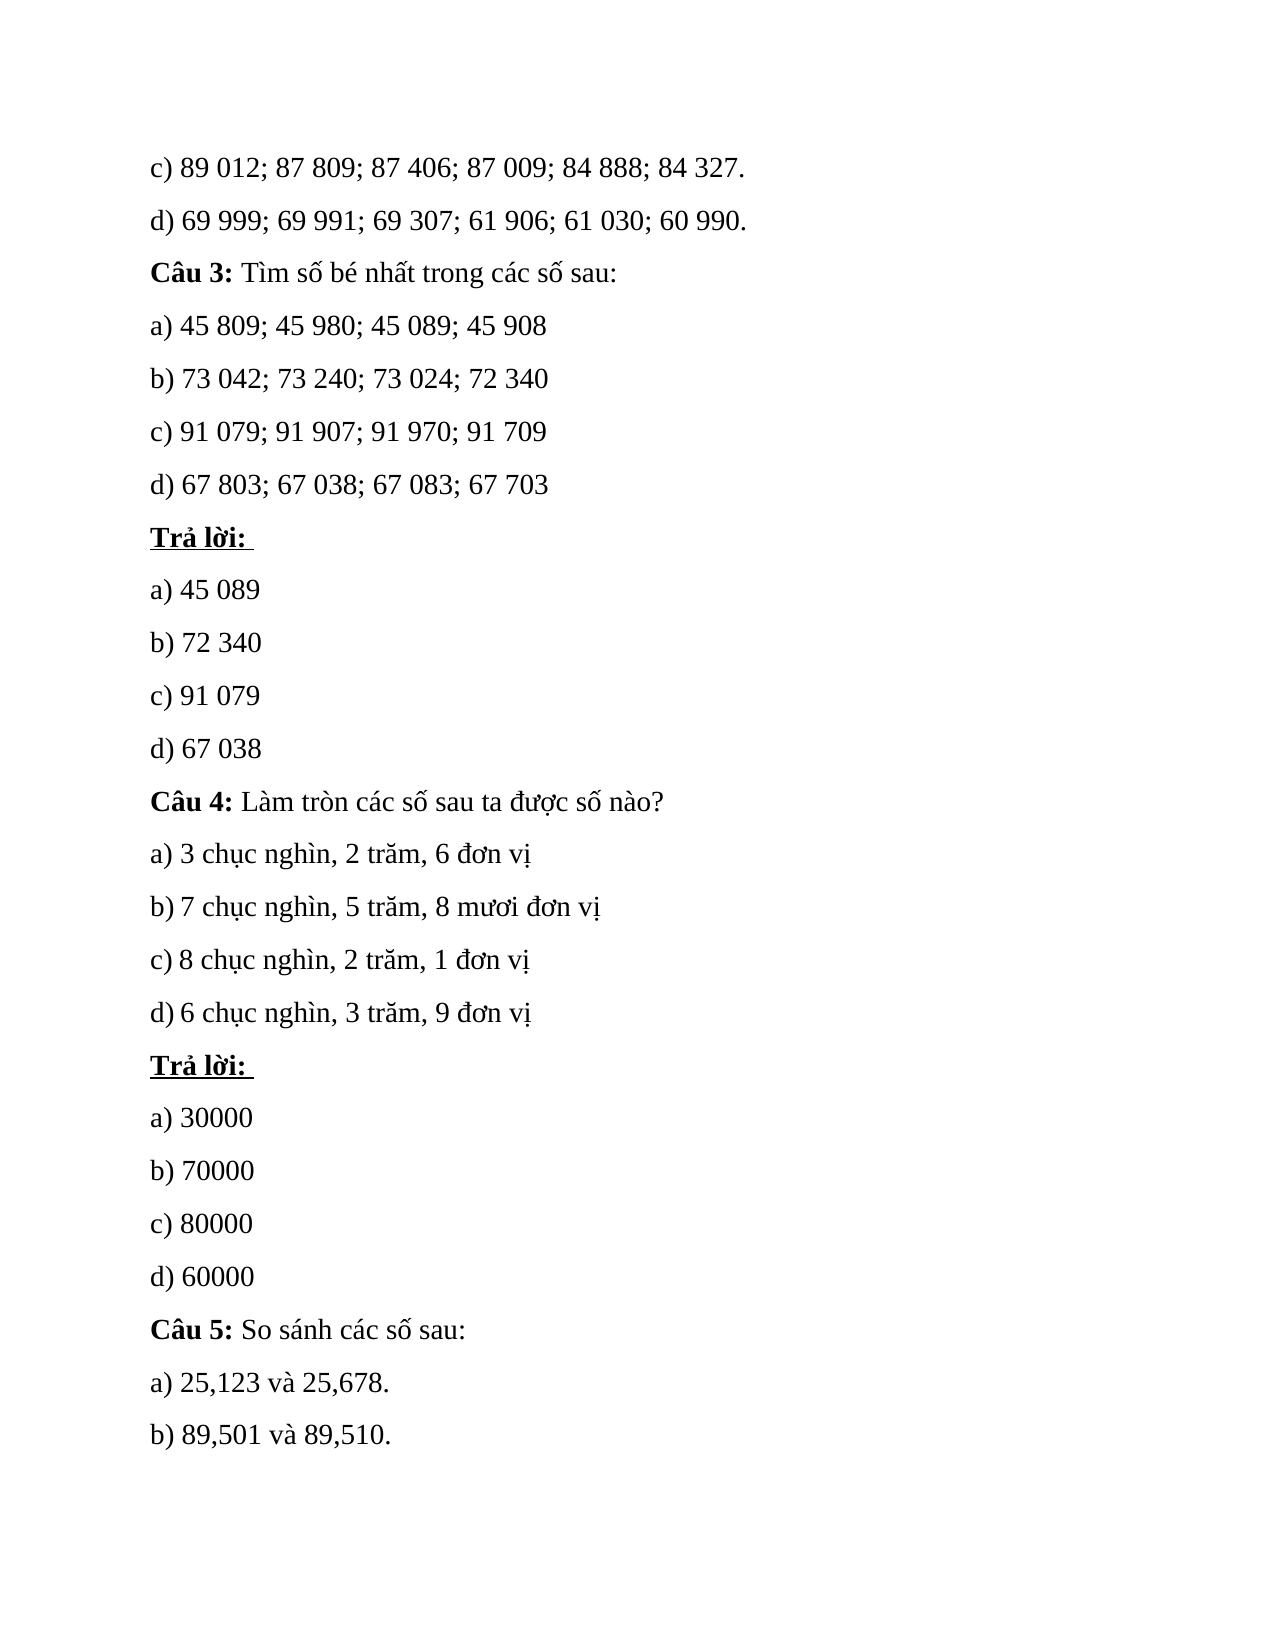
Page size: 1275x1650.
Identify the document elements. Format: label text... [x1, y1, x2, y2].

text b) 70000 [150, 1153, 1125, 1187]
text a) 45 809; 45 980; 45 089; 45 908 [150, 308, 1125, 342]
text d) 60000 [150, 1259, 1125, 1293]
text Câu 5: So sánh các số sau: [150, 1312, 1125, 1345]
text Trả lời: [150, 1048, 1125, 1081]
text b) 89,501 và 89,510. [150, 1417, 1125, 1451]
text a) 45 089 [150, 572, 1125, 606]
text c) 91 079 [150, 678, 1125, 712]
text Trả lời: [150, 520, 1125, 553]
text d) 67 803; 67 038; 67 083; 67 703 [150, 467, 1125, 500]
text c) 8 chục nghìn, 2 trăm, 1 đơn vị [150, 942, 1125, 976]
text b) 72 340 [150, 625, 1125, 659]
text d) 6 chục nghìn, 3 trăm, 9 đơn vị [150, 995, 1125, 1028]
text c) 91 079; 91 907; 91 970; 91 709 [150, 414, 1125, 448]
text Câu 3: Tìm số bé nhất trong các số sau: [150, 256, 1125, 289]
text Câu 4: Làm tròn các số sau ta được số nào? [150, 784, 1125, 817]
text c) 89 012; 87 809; 87 406; 87 009; 84 888; 84 327. [150, 150, 1125, 183]
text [150, 203, 1125, 236]
text a) 30000 [150, 1101, 1125, 1134]
text a) 25,123 và 25,678. [150, 1365, 1125, 1398]
text d) 67 038 [150, 731, 1125, 764]
text a) 3 chục nghìn, 2 trăm, 6 đơn vị [150, 837, 1125, 870]
text c) 80000 [150, 1206, 1125, 1240]
text b) 7 chục nghìn, 5 trăm, 8 mươi đơn vị [150, 889, 1125, 923]
text b) 73 042; 73 240; 73 024; 72 340 [150, 361, 1125, 395]
